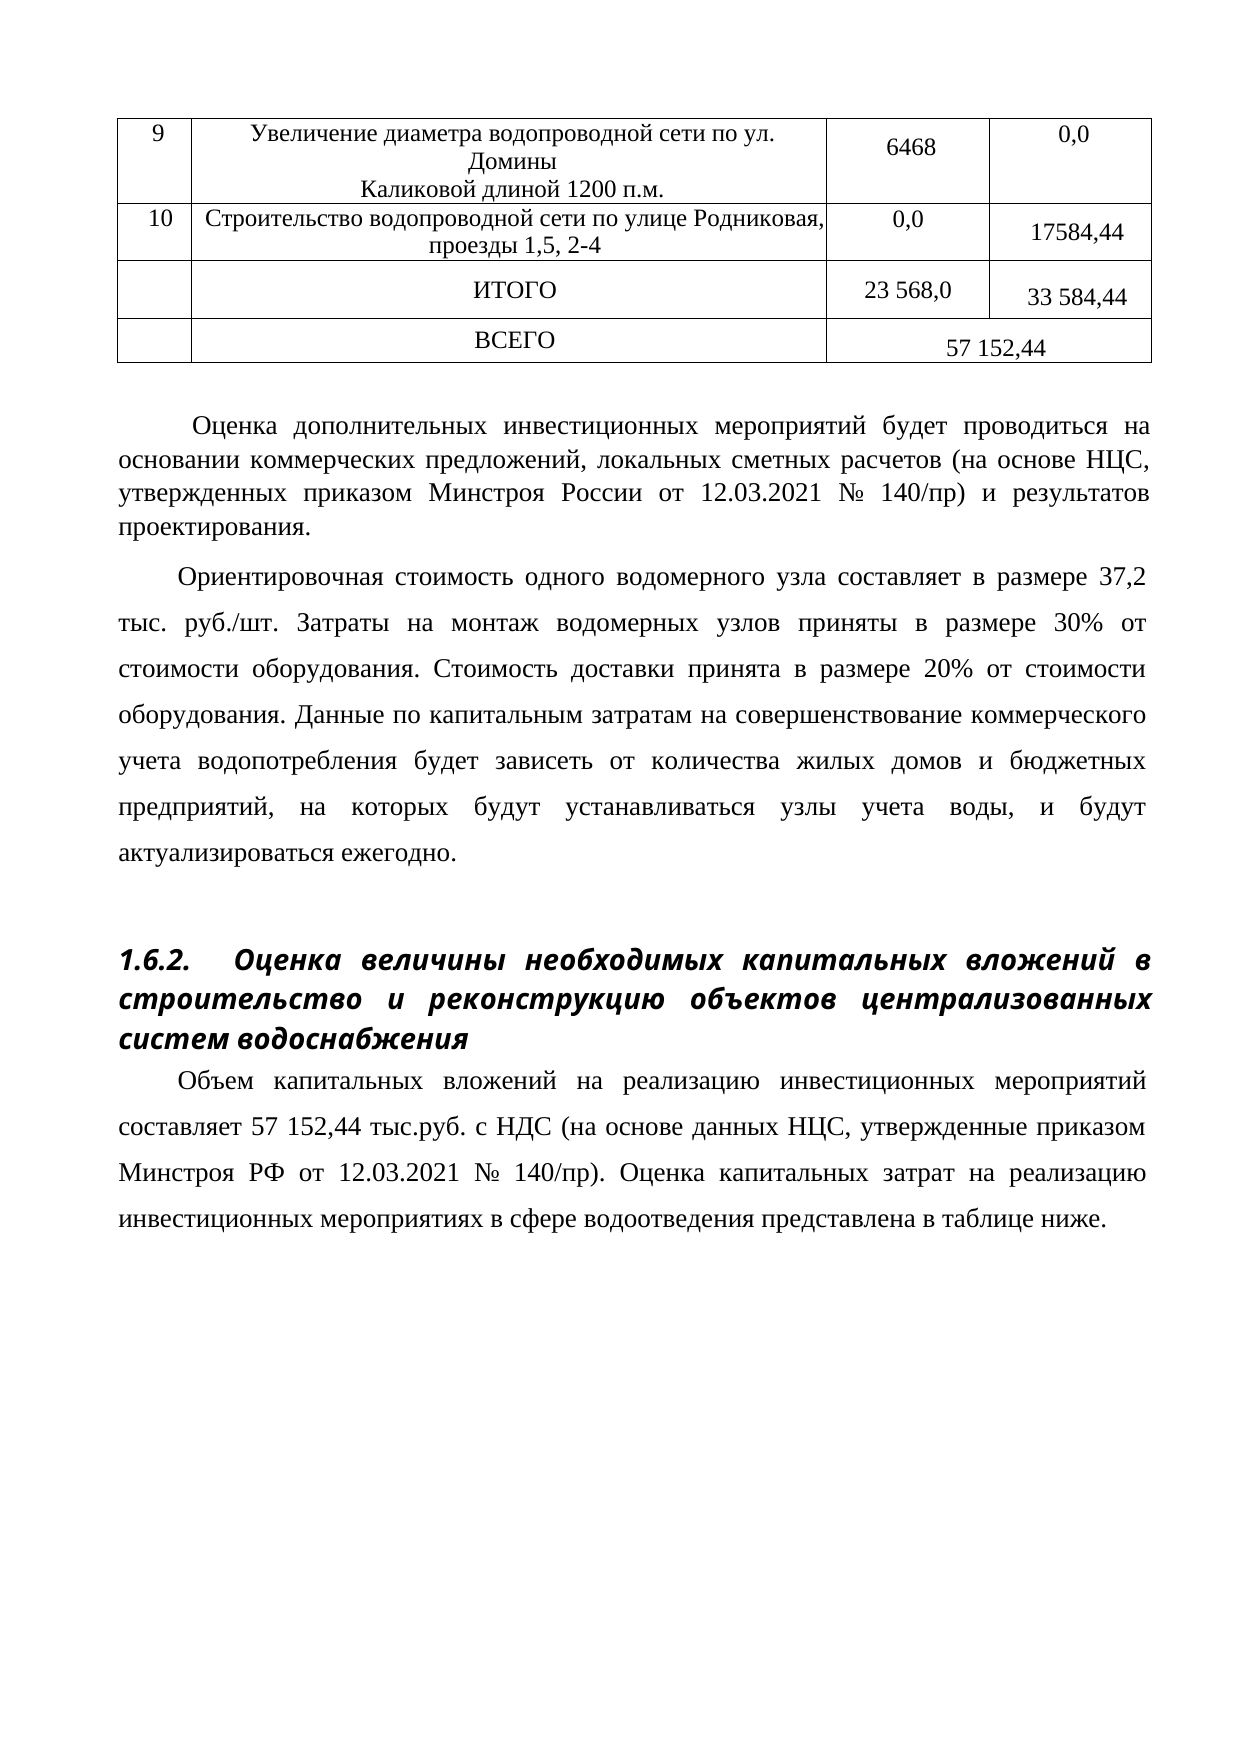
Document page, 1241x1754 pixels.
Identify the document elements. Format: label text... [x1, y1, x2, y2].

table_cell 9 [118, 119, 191, 203]
table_cell Строительство водопроводной сети по улице Родниковая, проезды 1,5, 2-4 [192, 204, 826, 260]
table_cell 10 [118, 204, 191, 260]
text Ориентировочная стоимость одного водомерного узла составляет в размере 37,2 тыс. руб./шт. Затраты на монтаж водомерных узлов приняты в размере 30% от стоимости оборудования. Стоимость доставки принята в размере 20% от стоимости оборудования. Данные по капитальным затратам на совершенствование коммерческого учета водопотребления будет зависеть от количества жилых домов и бюджетных предприятий, на которых будут устанавливаться узлы учета воды, и будут актуализироваться ежегодно. [118, 560, 1147, 868]
table_cell Увеличение диаметра водопроводной сети по ул. Домины Каликовой длиной 1200 п.м. [192, 119, 826, 203]
table_cell 57 152,44 [827, 319, 1151, 362]
table_cell 23 568,0 [827, 261, 989, 318]
text Объем капитальных вложений на реализацию инвестиционных мероприятий составляет 57 152,44 тыс.руб. с НДС (на основе данных НЦС, утвержденные приказом Минстроя РФ от 12.03.2021 № 140/пр). Оценка капитальных затрат на реализацию инвестиционных мероприятиях в сфере водоотведения представлена в таблице ниже. [118, 1064, 1147, 1233]
table_cell [118, 319, 191, 362]
table_cell [118, 261, 191, 318]
text Оценка дополнительных инвестиционных мероприятий будет проводиться на основании коммерческих предложений, локальных сметных расчетов (на основе НЦС, утвержденных приказом Минстроя России от 12.03.2021 № 140/пр) и результатов проектирования. [118, 409, 1152, 541]
table_cell 0,0 [990, 119, 1151, 203]
subtitle 1.6.2. Оценка величины необходимых капитальных вложений в строительство и реконструкцию объектов централизованных систем водоснабжения [118, 939, 1152, 1058]
table_cell 33 584,44 [990, 261, 1151, 318]
table_cell 17584,44 [990, 204, 1151, 260]
table_cell ВСЕГО [192, 319, 826, 362]
table_cell 0,0 [827, 204, 989, 260]
table_cell ИТОГО [192, 261, 826, 318]
table_cell 6468 [827, 119, 989, 203]
